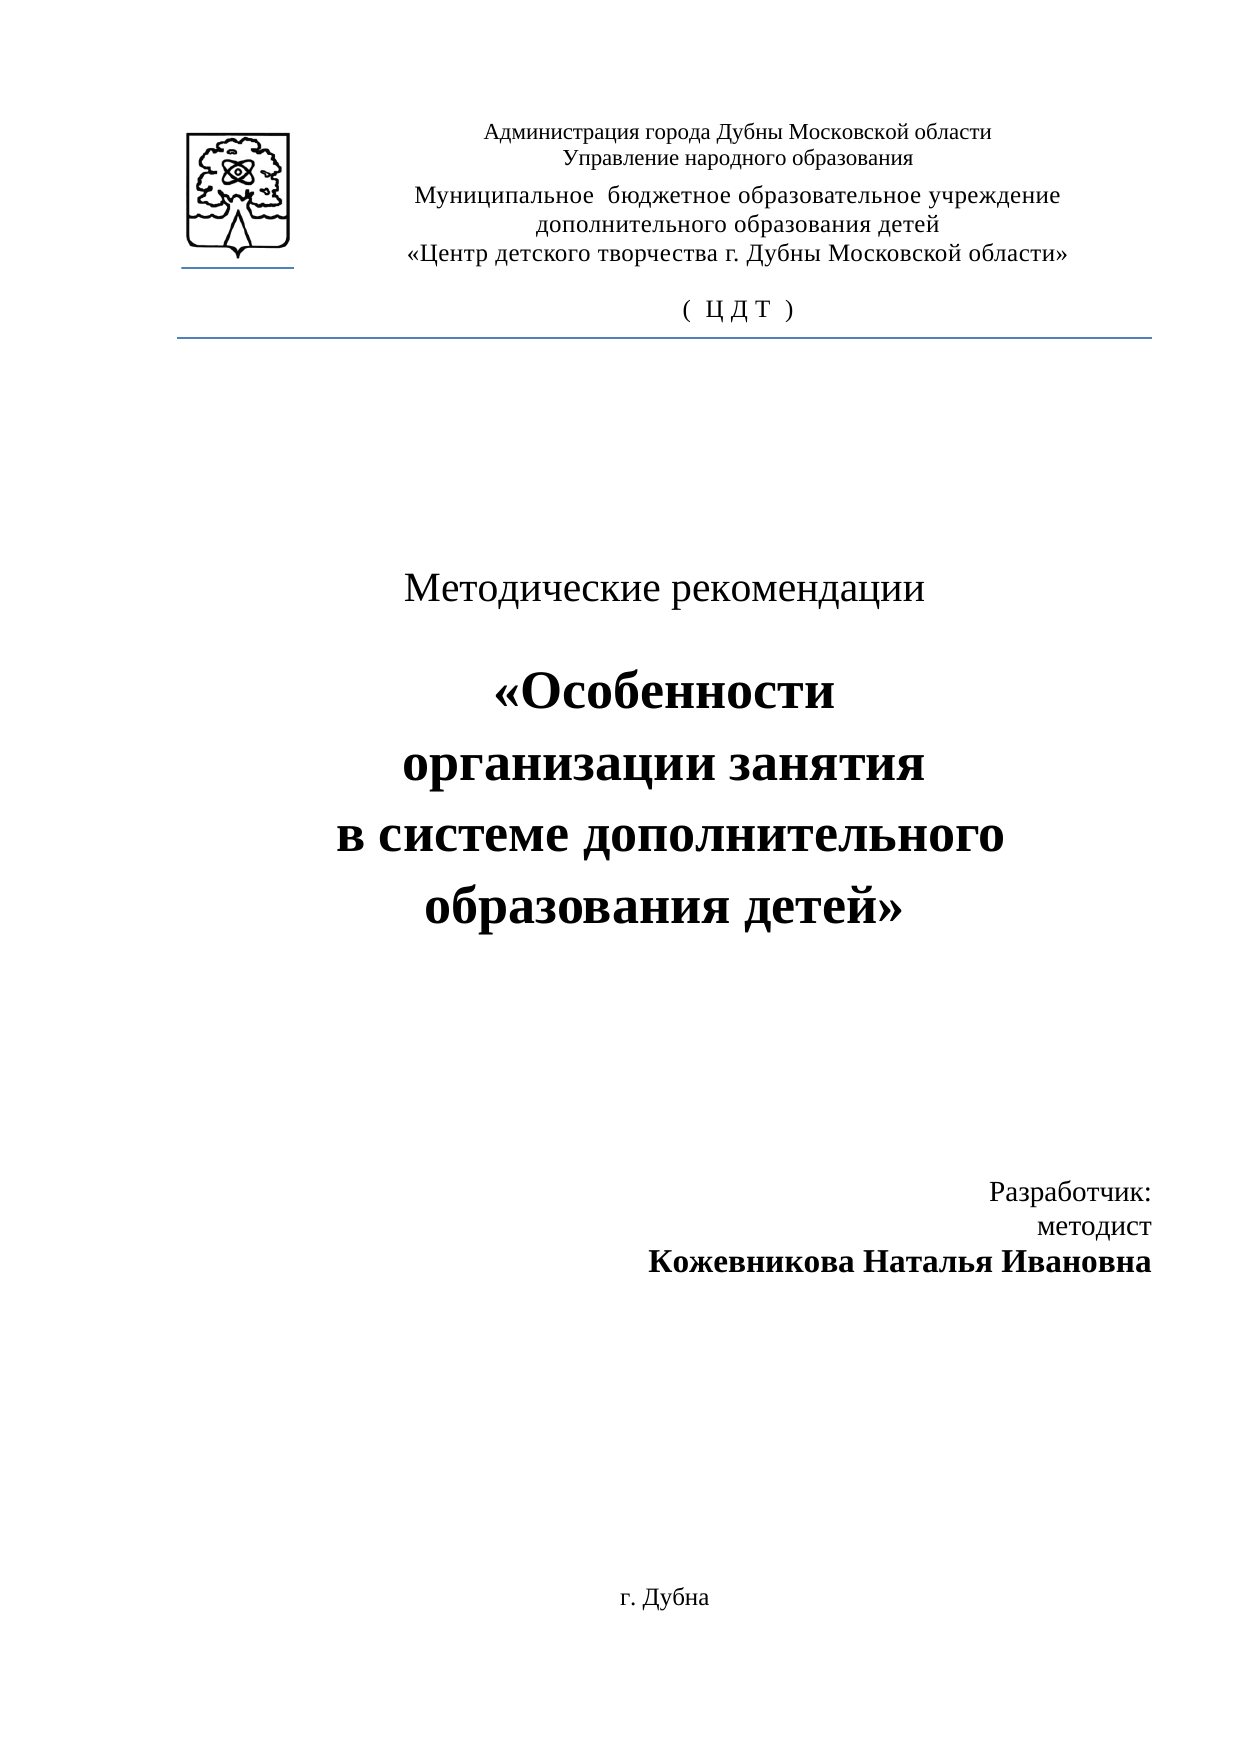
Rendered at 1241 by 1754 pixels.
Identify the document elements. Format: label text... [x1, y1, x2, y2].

text в системе дополнительного образования детей» [177, 801, 1152, 935]
title «Центр детского творчества г. Дубны Московской области» [305, 238, 1152, 267]
text методист [177, 1208, 1152, 1242]
picture [183, 130, 292, 259]
text г. Дубна [177, 1582, 1152, 1611]
text Администрация города Дубны Московской области [177, 118, 1152, 144]
text Управление народного образования [305, 144, 1152, 171]
table_header [170, 131, 305, 301]
text организации занятия [177, 730, 1152, 792]
text Разработчик: [177, 1174, 1152, 1208]
text Кожевникова Наталья Ивановна [177, 1242, 1152, 1280]
text Методические рекомендации [177, 562, 1152, 610]
title Муниципальное бюджетное образовательное учреждение дополнительного образования детей [305, 180, 1152, 238]
title ( Ц Д Т ) [177, 267, 1152, 337]
text «Особенности [177, 658, 1152, 720]
